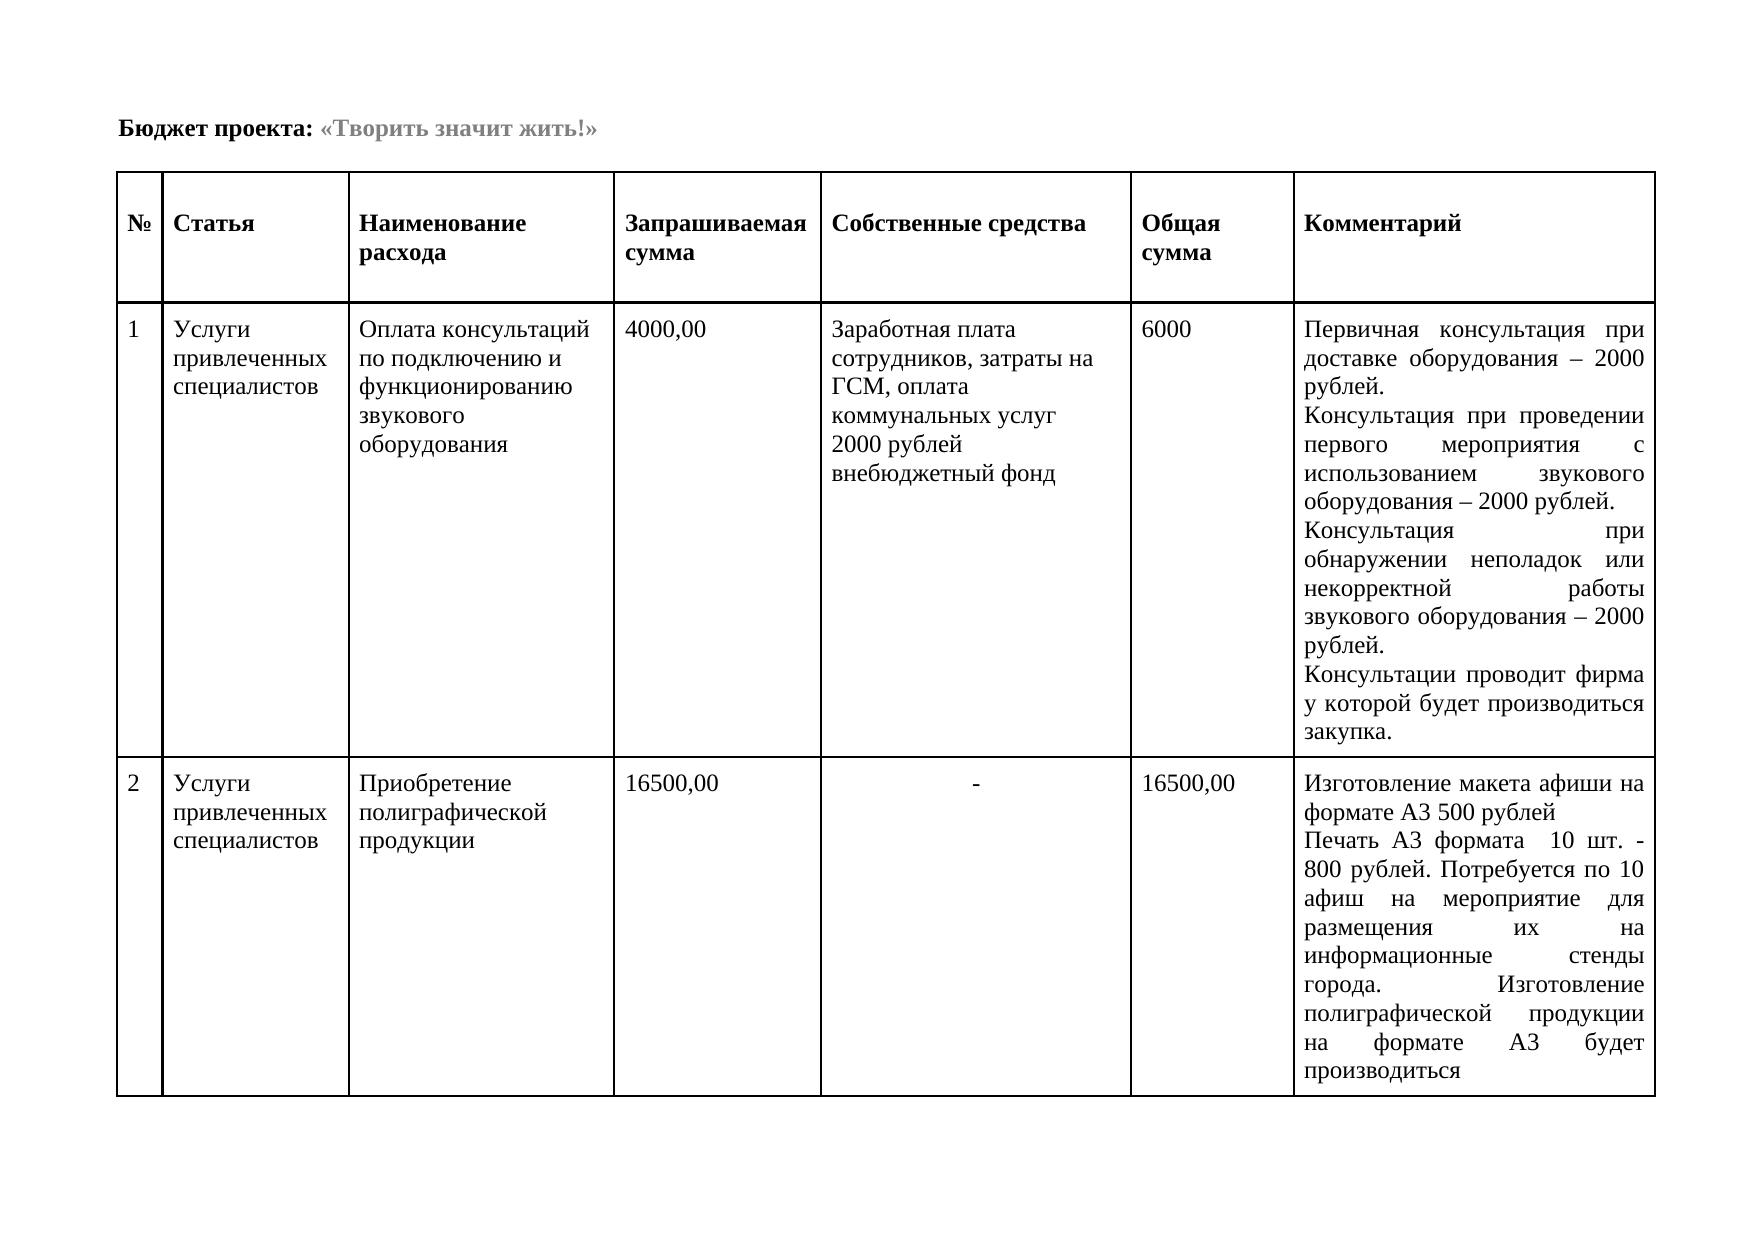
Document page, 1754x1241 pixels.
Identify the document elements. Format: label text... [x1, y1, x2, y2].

table_header Статья [164, 173, 348, 301]
table_cell 6000 [1132, 304, 1293, 756]
table_header Собственные средства [822, 173, 1130, 301]
table_cell Оплата консультаций по подключению и функционированию звукового оборудования [350, 304, 613, 756]
table_cell 4000,00 [615, 304, 820, 756]
table_cell Первичная консультация при доставке оборудования – 2000 рублей. Консультация при проведении первого мероприятия с использованием звукового оборудования – 2000 рублей. Консультация при обнаружении неполадок или некорректной работы звукового оборудования – 2000 рублей. Консультации проводит фирма у которой будет производиться закупка. [1295, 304, 1654, 756]
text Бюджет проекта: «Творить значит жить!» [118, 113, 1636, 142]
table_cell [1295, 758, 1654, 1095]
table_cell 16500,00 [615, 758, 820, 1095]
table_header Комментарий [1295, 173, 1654, 301]
table_cell 1 [118, 304, 161, 756]
table_cell 2 [118, 758, 161, 1095]
table_cell 16500,00 [1132, 758, 1293, 1095]
table_header Запрашиваемая сумма [615, 173, 820, 301]
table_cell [350, 758, 613, 1095]
table_header Общая сумма [1132, 173, 1293, 301]
table_header Наименование расхода [350, 173, 613, 301]
table_header № [118, 173, 161, 301]
table_cell Заработная плата сотрудников, затраты на ГСМ, оплата коммунальных услуг 2000 рублей внебюджетный фонд [822, 304, 1130, 756]
table_cell - [822, 758, 1130, 1095]
table_cell Услуги привлеченных специалистов [164, 304, 348, 756]
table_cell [164, 758, 348, 1095]
